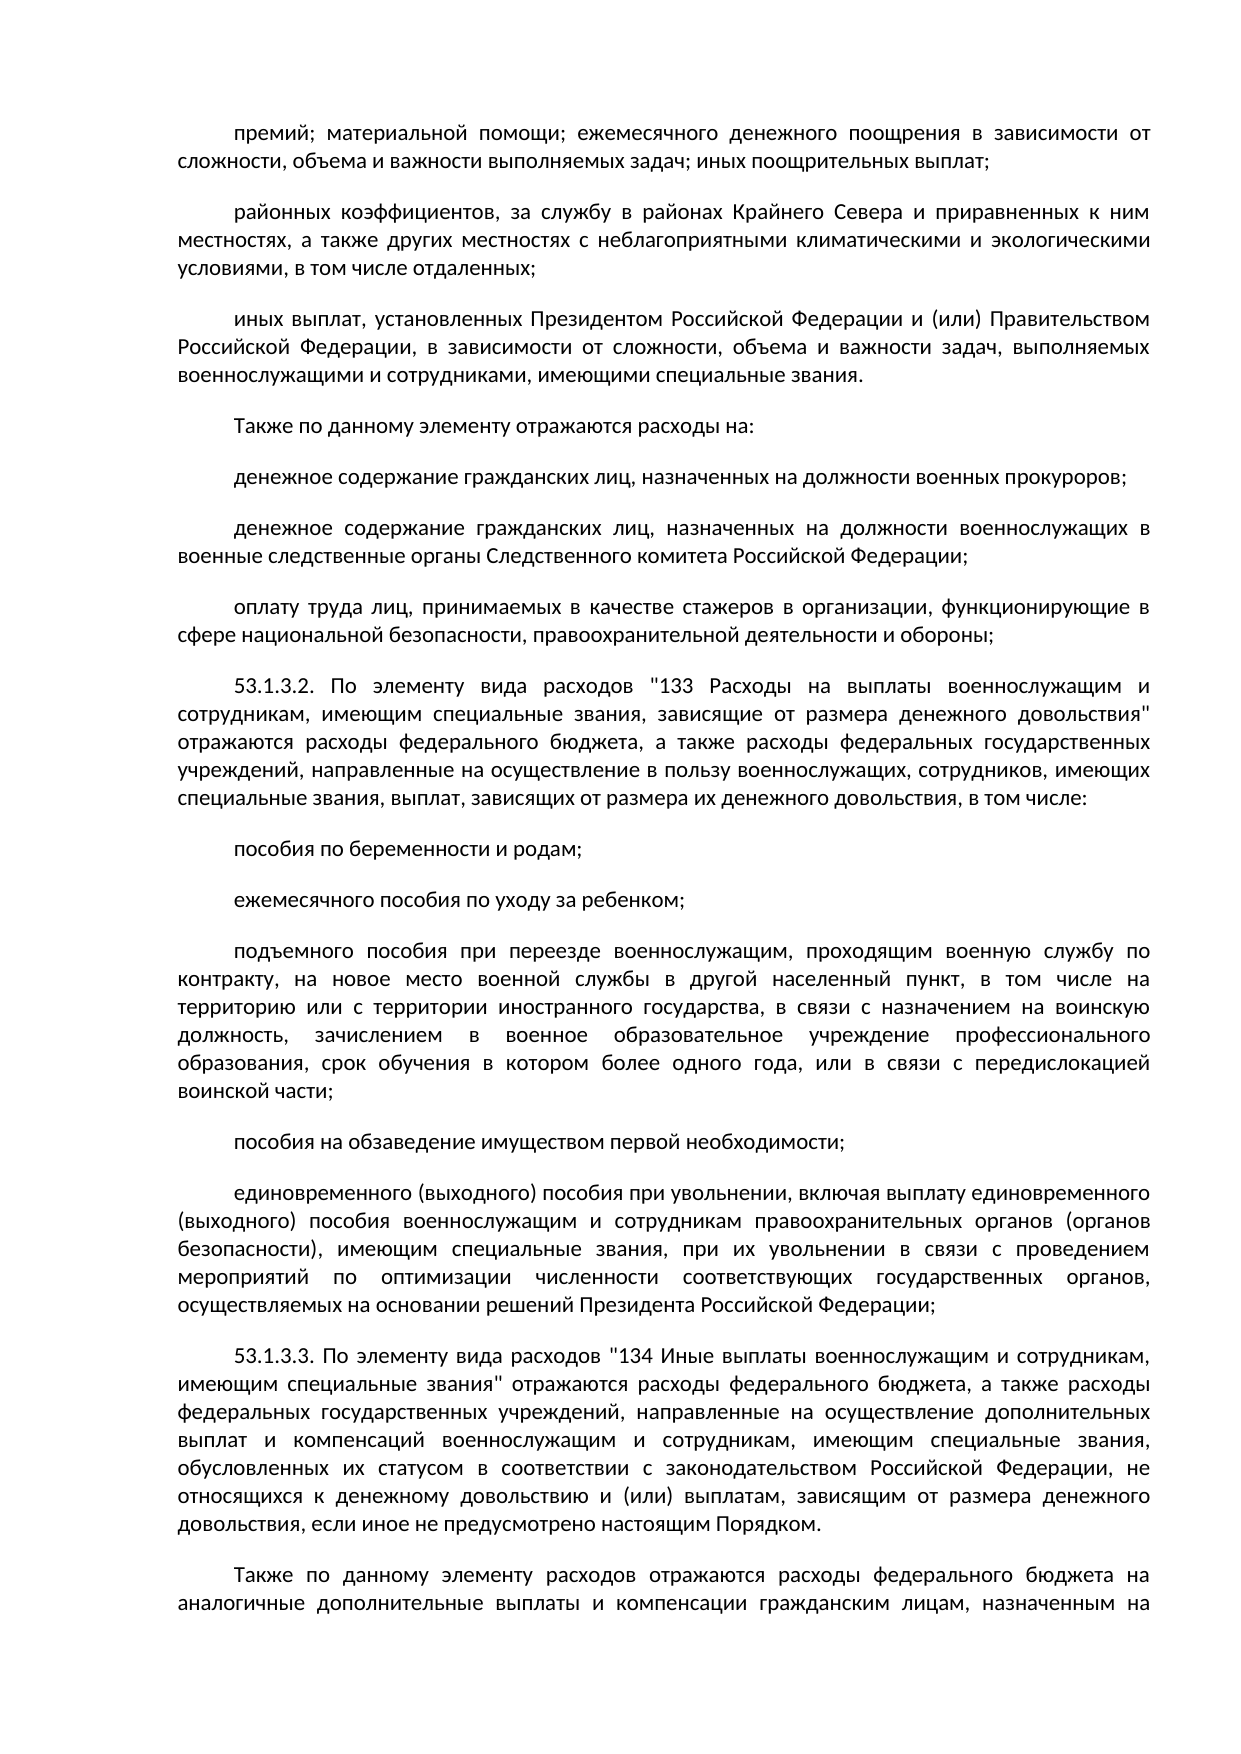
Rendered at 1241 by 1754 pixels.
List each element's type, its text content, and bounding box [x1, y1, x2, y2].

text районных коэффициентов, за службу в районах Крайнего Севера и приравненных к ним местностях, а также других местностях с неблагоприятными климатическими и экологическими условиями, в том числе отдаленных; [177, 197, 1152, 281]
text подъемного пособия при переезде военнослужащим, проходящим военную службу по контракту, на новое место военной службы в другой населенный пункт, в том числе на территорию или с территории иностранного государства, в связи с назначением на воинскую должность, зачислением в военное образовательное учреждение профессионального образования, срок обучения в котором более одного года, или в связи с передислокацией воинской части; [177, 936, 1152, 1104]
text ежемесячного пособия по уходу за ребенком; [177, 885, 1152, 913]
text денежное содержание гражданских лиц, назначенных на должности военных прокуроров; [177, 462, 1152, 490]
text денежное содержание гражданских лиц, назначенных на должности военнослужащих в военные следственные органы Следственного комитета Российской Федерации; [177, 513, 1152, 569]
text пособия на обзаведение имуществом первой необходимости; [177, 1127, 1152, 1155]
text Также по данному элементу отражаются расходы на: [177, 411, 1152, 439]
text пособия по беременности и родам; [177, 834, 1152, 862]
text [177, 1560, 1152, 1616]
text 53.1.3.2. По элементу вида расходов "133 Расходы на выплаты военнослужащим и сотрудникам, имеющим специальные звания, зависящие от размера денежного довольствия" отражаются расходы федерального бюджета, а также расходы федеральных государственных учреждений, направленные на осуществление в пользу военнослужащих, сотрудников, имеющих специальные звания, выплат, зависящих от размера их денежного довольствия, в том числе: [177, 671, 1152, 811]
text иных выплат, установленных Президентом Российской Федерации и (или) Правительством Российской Федерации, в зависимости от сложности, объема и важности задач, выполняемых военнослужащими и сотрудниками, имеющими специальные звания. [177, 304, 1152, 388]
text оплату труда лиц, принимаемых в качестве стажеров в организации, функционирующие в сфере национальной безопасности, правоохранительной деятельности и обороны; [177, 592, 1152, 648]
text единовременного (выходного) пособия при увольнении, включая выплату единовременного (выходного) пособия военнослужащим и сотрудникам правоохранительных органов (органов безопасности), имеющим специальные звания, при их увольнении в связи с проведением мероприятий по оптимизации численности соответствующих государственных органов, осуществляемых на основании решений Президента Российской Федерации; [177, 1178, 1152, 1318]
text 53.1.3.3. По элементу вида расходов "134 Иные выплаты военнослужащим и сотрудникам, имеющим специальные звания" отражаются расходы федерального бюджета, а также расходы федеральных государственных учреждений, направленные на осуществление дополнительных выплат и компенсаций военнослужащим и сотрудникам, имеющим специальные звания, обусловленных их статусом в соответствии с законодательством Российской Федерации, не относящихся к денежному довольствию и (или) выплатам, зависящим от размера денежного довольствия, если иное не предусмотрено настоящим Порядком. [177, 1341, 1152, 1537]
text премий; материальной помощи; ежемесячного денежного поощрения в зависимости от сложности, объема и важности выполняемых задач; иных поощрительных выплат; [177, 118, 1152, 174]
